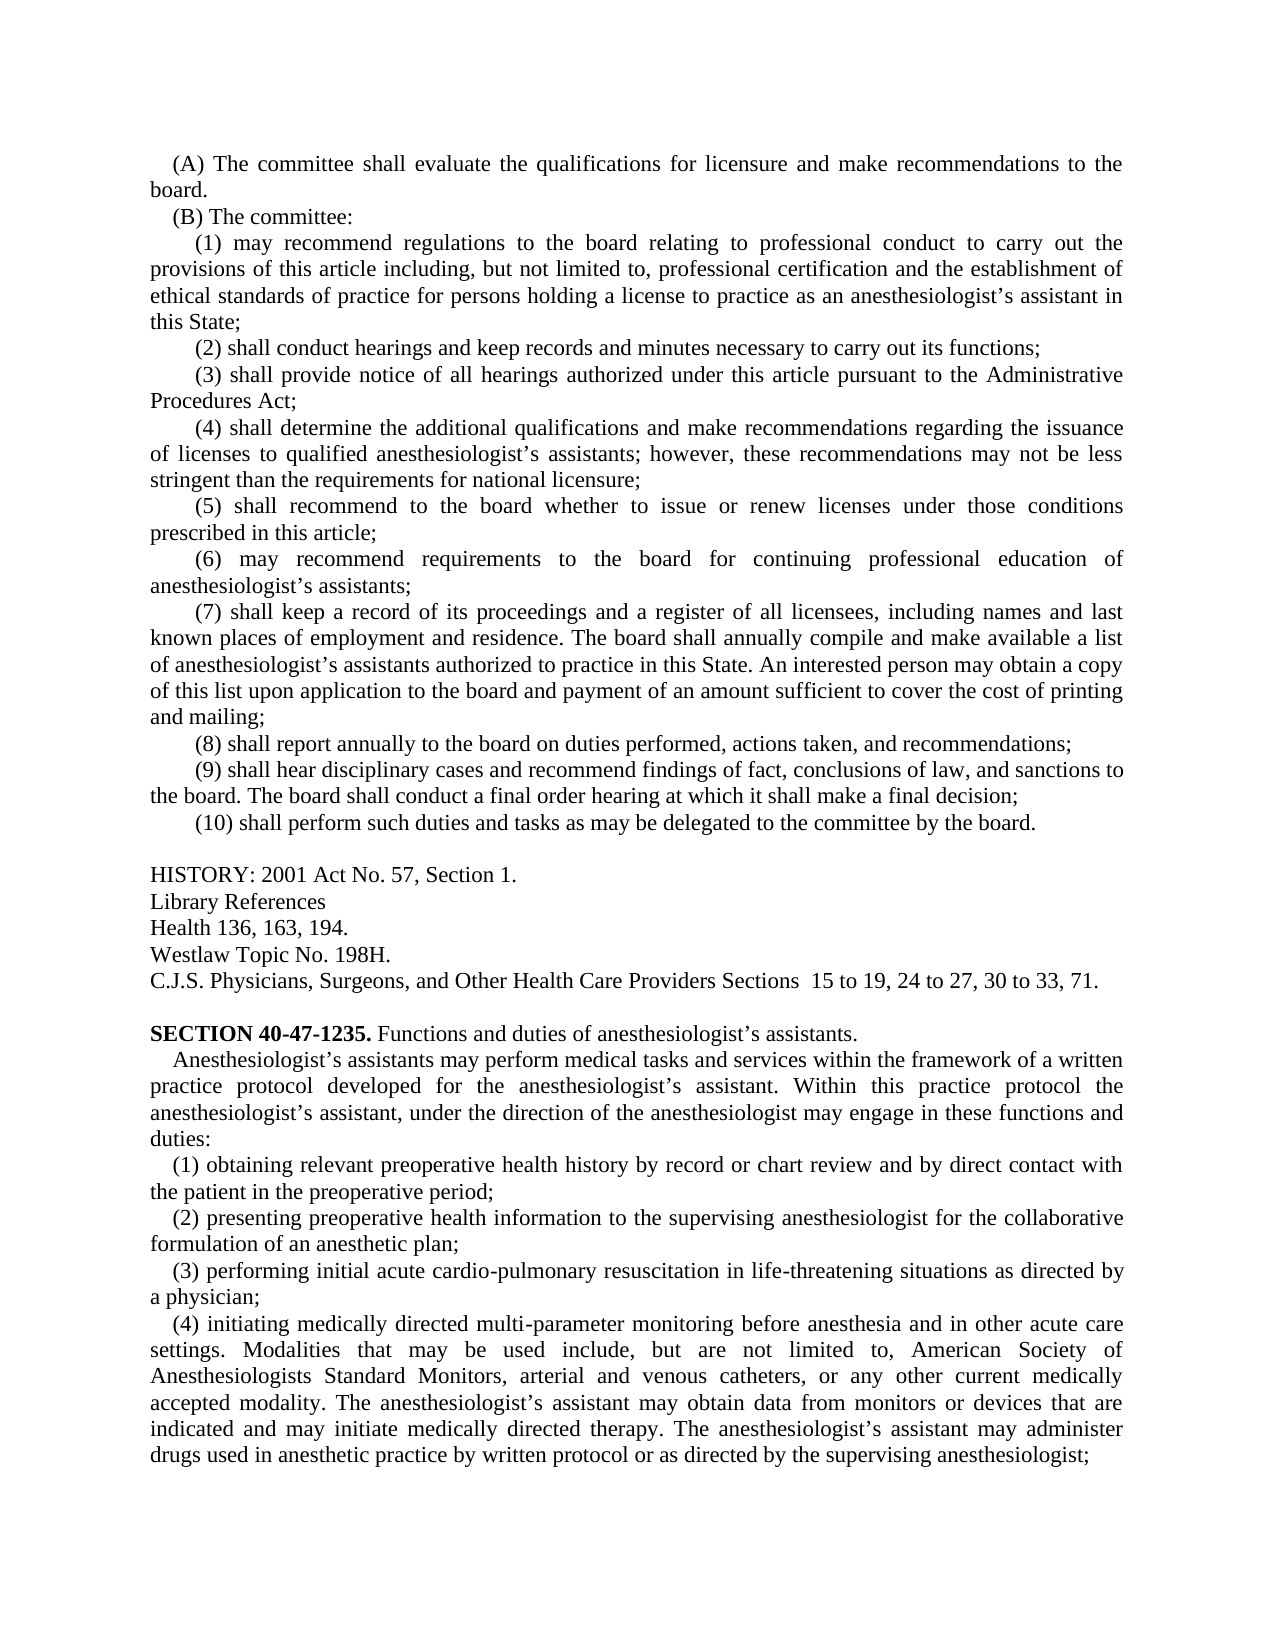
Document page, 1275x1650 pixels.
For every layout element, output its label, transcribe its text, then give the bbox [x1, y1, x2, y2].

text (1) may recommend regulations to the board relating to professional conduct to carry out the provisions of this article including, but not limited to, professional certification and the establishment of ethical standards of practice for persons holding a license to practice as an anesthesiologist’s assistant in this State; [150, 229, 1125, 334]
text (4) initiating medically directed multi-parameter monitoring before anesthesia and in other acute care settings. Modalities that may be used include, but are not limited to, American Society of Anesthesiologists Standard Monitors, arterial and venous catheters, or any other current medically accepted modality. The anesthesiologist’s assistant may obtain data from monitors or devices that are indicated and may initiate medically directed therapy. The anesthesiologist’s assistant may administer drugs used in anesthetic practice by written protocol or as directed by the supervising anesthesiologist; [150, 1309, 1125, 1468]
text (A) The committee shall evaluate the qualifications for licensure and make recommendations to the board. [150, 150, 1125, 203]
text Health 136, 163, 194. [150, 914, 1125, 941]
text (3) performing initial acute cardio-pulmonary resuscitation in life-threatening situations as directed by a physician; [150, 1257, 1125, 1309]
text HISTORY: 2001 Act No. 57, Section 1. [150, 862, 1125, 888]
text (7) shall keep a record of its proceedings and a register of all licensees, including names and last known places of employment and residence. The board shall annually compile and make available a list of anesthesiologist’s assistants authorized to practice in this State. An interested person may obtain a copy of this list upon application to the board and payment of an amount sufficient to cover the cost of printing and mailing; [150, 598, 1125, 730]
text SECTION 40-47-1235. Functions and duties of anesthesiologist’s assistants. [150, 1020, 1125, 1046]
text (6) may recommend requirements to the board for continuing professional education of anesthesiologist’s assistants; [150, 545, 1125, 598]
text (2) presenting preoperative health information to the supervising anesthesiologist for the collaborative formulation of an anesthetic plan; [150, 1204, 1125, 1257]
text (5) shall recommend to the board whether to issue or renew licenses under those conditions prescribed in this article; [150, 493, 1125, 545]
text (10) shall perform such duties and tasks as may be delegated to the committee by the board. [150, 809, 1125, 835]
text (3) shall provide notice of all hearings authorized under this article pursuant to the Administrative Procedures Act; [150, 361, 1125, 413]
text C.J.S. Physicians, Surgeons, and Other Health Care Providers Sections 15 to 19, 24 to 27, 30 to 33, 71. [150, 967, 1125, 993]
text Westlaw Topic No. 198H. [150, 941, 1125, 967]
text (9) shall hear disciplinary cases and recommend findings of fact, conclusions of law, and sanctions to the board. The board shall conduct a final order hearing at which it shall make a final decision; [150, 756, 1125, 809]
text (4) shall determine the additional qualifications and make recommendations regarding the issuance of licenses to qualified anesthesiologist’s assistants; however, these recommendations may not be less stringent than the requirements for national licensure; [150, 413, 1125, 493]
text Anesthesiologist’s assistants may perform medical tasks and services within the framework of a written practice protocol developed for the anesthesiologist’s assistant. Within this practice protocol the anesthesiologist’s assistant, under the direction of the anesthesiologist may engage in these functions and duties: [150, 1046, 1125, 1151]
text Library References [150, 888, 1125, 914]
text (2) shall conduct hearings and keep records and minutes necessary to carry out its functions; [150, 334, 1125, 361]
text (B) The committee: [150, 203, 1125, 229]
text (8) shall report annually to the board on duties performed, actions taken, and recommendations; [150, 730, 1125, 756]
text (1) obtaining relevant preoperative health history by record or chart review and by direct contact with the patient in the preoperative period; [150, 1151, 1125, 1204]
